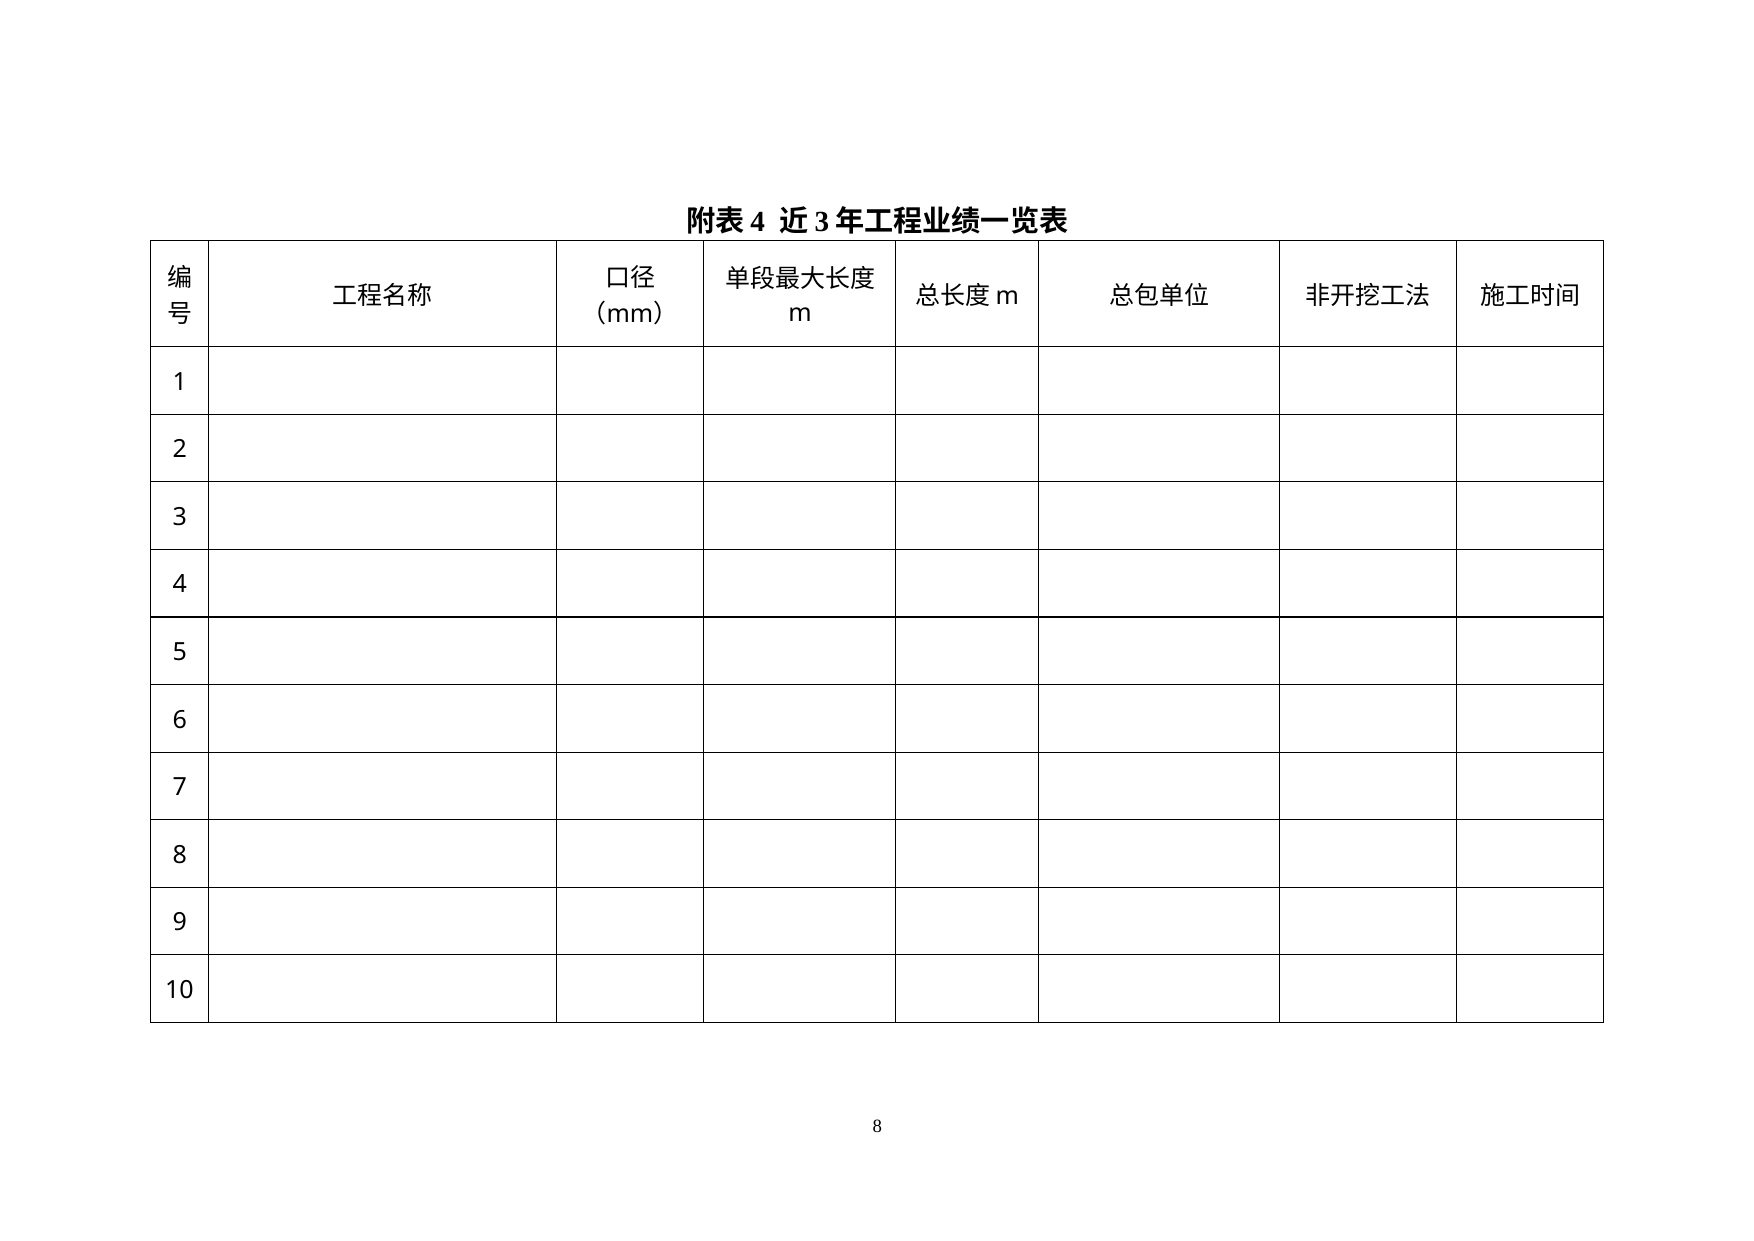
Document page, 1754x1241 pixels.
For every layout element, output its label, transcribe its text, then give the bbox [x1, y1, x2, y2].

table_cell [704, 820, 895, 887]
table_cell 5 [151, 618, 208, 684]
table_cell [557, 888, 703, 954]
table_cell [1039, 550, 1279, 616]
table_header 单段最大长度m [704, 241, 895, 346]
table_cell [1457, 415, 1603, 481]
table_cell [1280, 347, 1456, 413]
table_cell 2 [151, 415, 208, 481]
table_cell [557, 482, 703, 549]
table_cell [1280, 955, 1456, 1022]
table_cell [209, 820, 556, 887]
table_cell [1039, 955, 1279, 1022]
table_cell [704, 415, 895, 481]
table_cell [1039, 347, 1279, 413]
table_cell [1039, 618, 1279, 684]
table_cell [896, 753, 1038, 819]
table_cell [1039, 685, 1279, 752]
table_cell [209, 550, 556, 616]
table_cell [1039, 415, 1279, 481]
table_cell [1457, 753, 1603, 819]
table_header 总包单位 [1039, 241, 1279, 346]
table_cell [704, 955, 895, 1022]
table_cell [1457, 550, 1603, 616]
table_cell [209, 955, 556, 1022]
table_cell [1039, 888, 1279, 954]
table_cell [1280, 753, 1456, 819]
table_cell [896, 347, 1038, 413]
table_cell [704, 550, 895, 616]
table_cell [704, 347, 895, 413]
table_cell [704, 888, 895, 954]
table_cell [1280, 482, 1456, 549]
table_cell 4 [151, 550, 208, 616]
table_cell [1457, 685, 1603, 752]
table_cell [704, 685, 895, 752]
table_cell [1457, 618, 1603, 684]
table_cell [1039, 820, 1279, 887]
table_cell [557, 347, 703, 413]
table_cell 8 [151, 820, 208, 887]
table_cell [1280, 415, 1456, 481]
table_cell [1457, 955, 1603, 1022]
table_header 编号 [151, 241, 208, 346]
table_cell [1457, 888, 1603, 954]
table_cell [557, 550, 703, 616]
table_cell [1280, 618, 1456, 684]
table_cell [1039, 482, 1279, 549]
table_cell [896, 482, 1038, 549]
table_cell [209, 482, 556, 549]
table_cell [896, 955, 1038, 1022]
table_header 总长度m [896, 241, 1038, 346]
table_cell [896, 888, 1038, 954]
table_cell 7 [151, 753, 208, 819]
table_cell [704, 618, 895, 684]
table_header 非开挖工法 [1280, 241, 1456, 346]
table_cell 1 [151, 347, 208, 413]
table_cell [1280, 550, 1456, 616]
table_cell [557, 753, 703, 819]
table_cell [1457, 347, 1603, 413]
table_cell [896, 415, 1038, 481]
table_cell [557, 685, 703, 752]
table_cell [896, 685, 1038, 752]
table_cell [557, 955, 703, 1022]
table_cell [704, 753, 895, 819]
table_cell [209, 888, 556, 954]
table_cell [209, 753, 556, 819]
table_cell [1280, 820, 1456, 887]
table_cell [1039, 753, 1279, 819]
table_cell [557, 618, 703, 684]
table_cell [209, 347, 556, 413]
table_header 施工时间 [1457, 241, 1603, 346]
table_cell [896, 550, 1038, 616]
table_cell [1280, 888, 1456, 954]
table_cell [896, 618, 1038, 684]
table_header 口径（mm） [557, 241, 703, 346]
table_cell [209, 415, 556, 481]
table_cell 3 [151, 482, 208, 549]
text 附表4 近3年工程业绩一览表 [150, 198, 1604, 240]
table_cell 10 [151, 955, 208, 1022]
table_cell [209, 618, 556, 684]
table_cell [557, 415, 703, 481]
table_cell 6 [151, 685, 208, 752]
table_header 工程名称 [209, 241, 556, 346]
table_cell [1457, 482, 1603, 549]
table_cell 9 [151, 888, 208, 954]
table_cell [209, 685, 556, 752]
table_cell [704, 482, 895, 549]
table_cell [1457, 820, 1603, 887]
table_cell [557, 820, 703, 887]
table_cell [1280, 685, 1456, 752]
table_cell [896, 820, 1038, 887]
